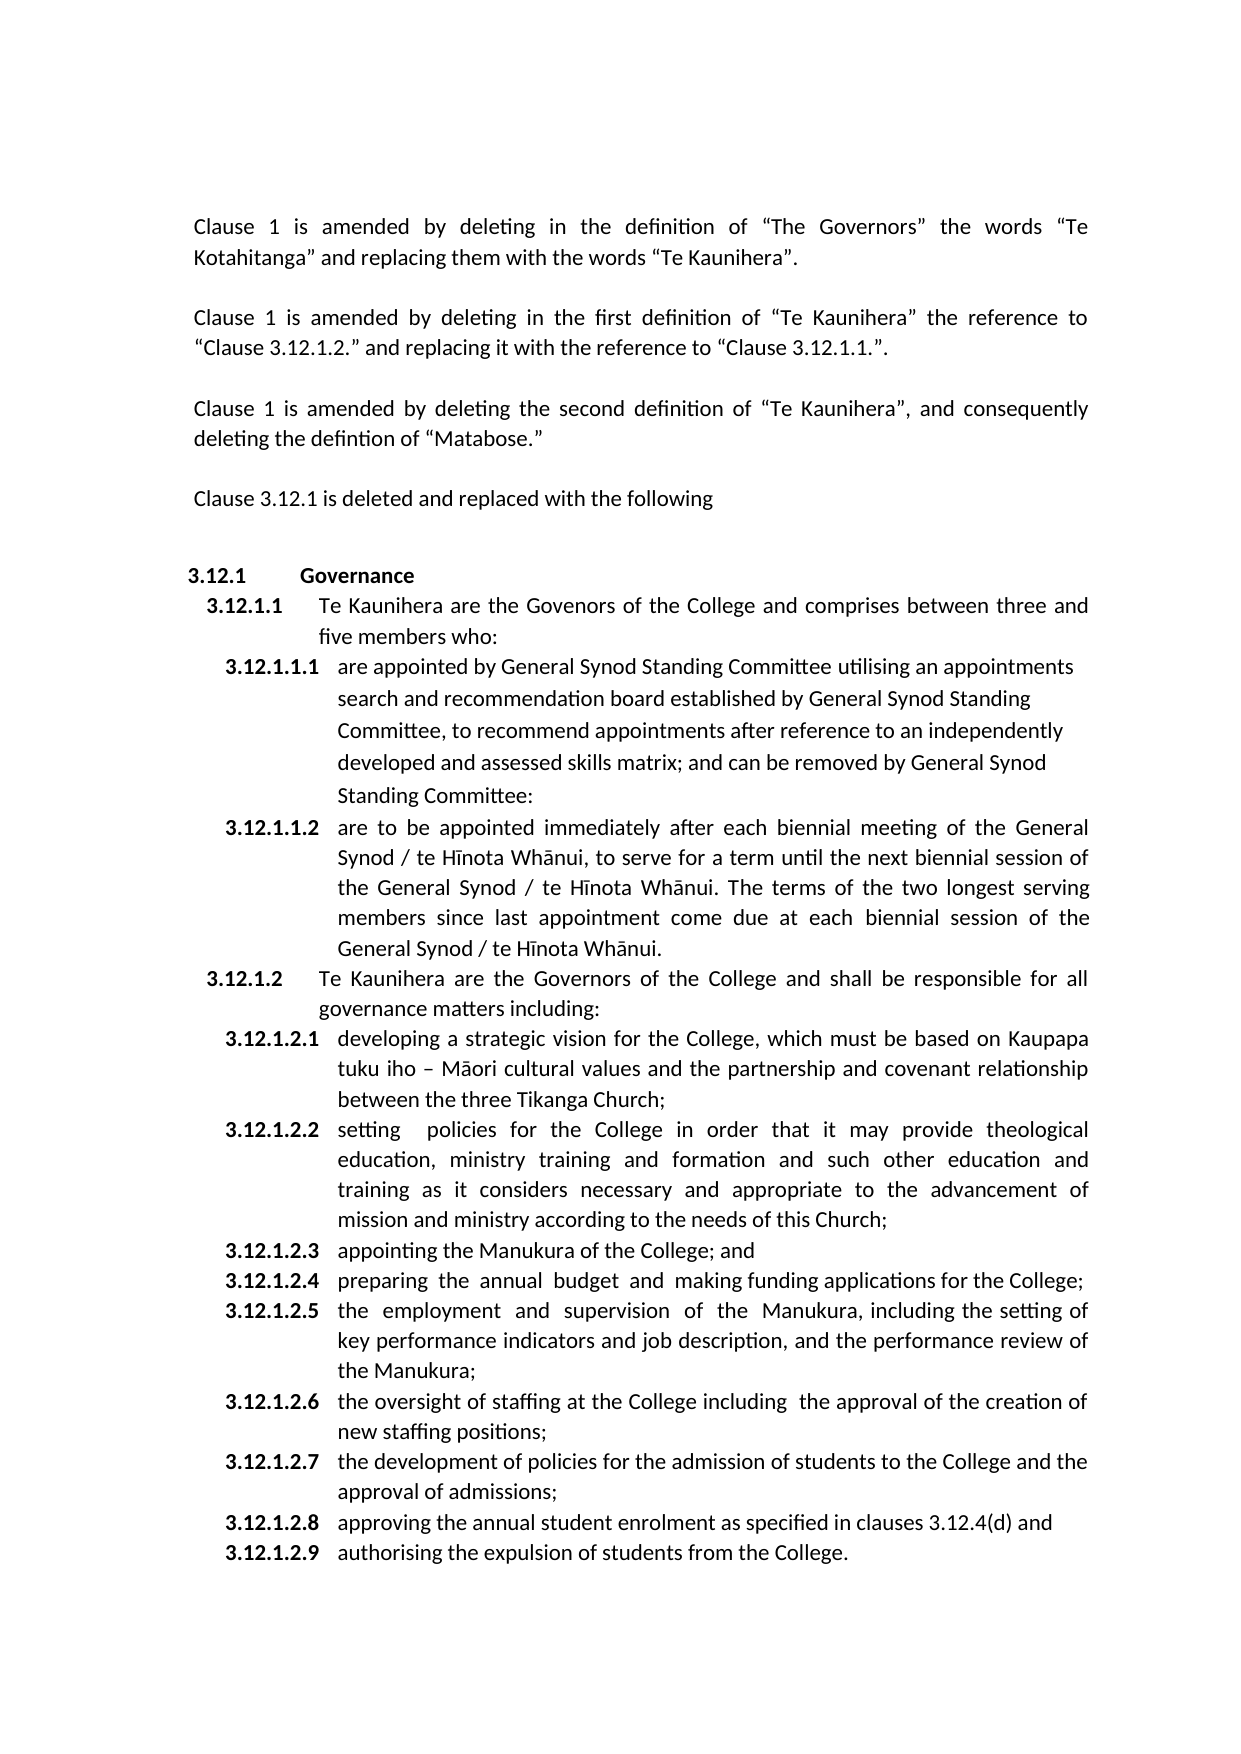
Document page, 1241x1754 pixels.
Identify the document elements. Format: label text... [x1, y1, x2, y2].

list appointing the Manukura of the College; and [225, 1236, 1090, 1264]
list the development of policies for the admission of students to the College and the approval of admissions; [225, 1447, 1090, 1506]
text Clause 1 is amended by deleting in the first definition of “Te Kaunihera” the reference to “Clause 3.12.1.2.” and replacing it with the reference to “Clause 3.12.1.1.”. [194, 303, 1090, 361]
list setting policies for the College in order that it may provide theological education, ministry training and formation and such other education and training as it considers necessary and appropriate to the advancement of mission and ministry according to the needs of this Church; [225, 1115, 1090, 1234]
list Te Kaunihera are the Governors of the College and shall be responsible for all governance matters including: [206, 964, 1090, 1022]
list Governance [187, 561, 1090, 589]
list are to be appointed immediately after each biennial meeting of the General Synod / te Hīnota Whānui, to serve for a term until the next biennial session of the General Synod / te Hīnota Whānui. The terms of the two longest serving members since last appointment come due at each biennial session of the General Synod / te Hīnota Whānui. [225, 813, 1090, 962]
list the oversight of staffing at the College including the approval of the creation of new staffing positions; [225, 1387, 1090, 1445]
list Te Kaunihera are the Govenors of the College and comprises between three and five members who: [206, 592, 1090, 650]
list developing a strategic vision for the College, which must be based on Kaupapa tuku iho – Māori cultural values and the partnership and covenant relationship between the three Tikanga Church; [225, 1024, 1090, 1113]
list are appointed by General Synod Standing Committee utilising an appointments search and recommendation board established by General Synod Standing Committee, to recommend appointments after reference to an independently developed and assessed skills matrix; and can be removed by General Synod Standing Committee: [225, 652, 1090, 809]
list authorising the expulsion of students from the College. [225, 1538, 1090, 1566]
list the employment and supervision of the Manukura, including the setting of key performance indicators and job description, and the performance review of the Manukura; [225, 1296, 1090, 1385]
text Clause 1 is amended by deleting in the definition of “The Governors” the words “Te Kotahitanga” and replacing them with the words “Te Kaunihera”. [194, 212, 1090, 271]
text Clause 1 is amended by deleting the second definition of “Te Kaunihera”, and consequently deleting the defintion of “Matabose.” [194, 394, 1090, 452]
list approving the annual student enrolment as specified in clauses 3.12.4(d) and [225, 1508, 1090, 1536]
text Clause 3.12.1 is deleted and replaced with the following [194, 484, 1090, 512]
list preparing the annual budget and making funding applications for the College; [225, 1266, 1090, 1294]
